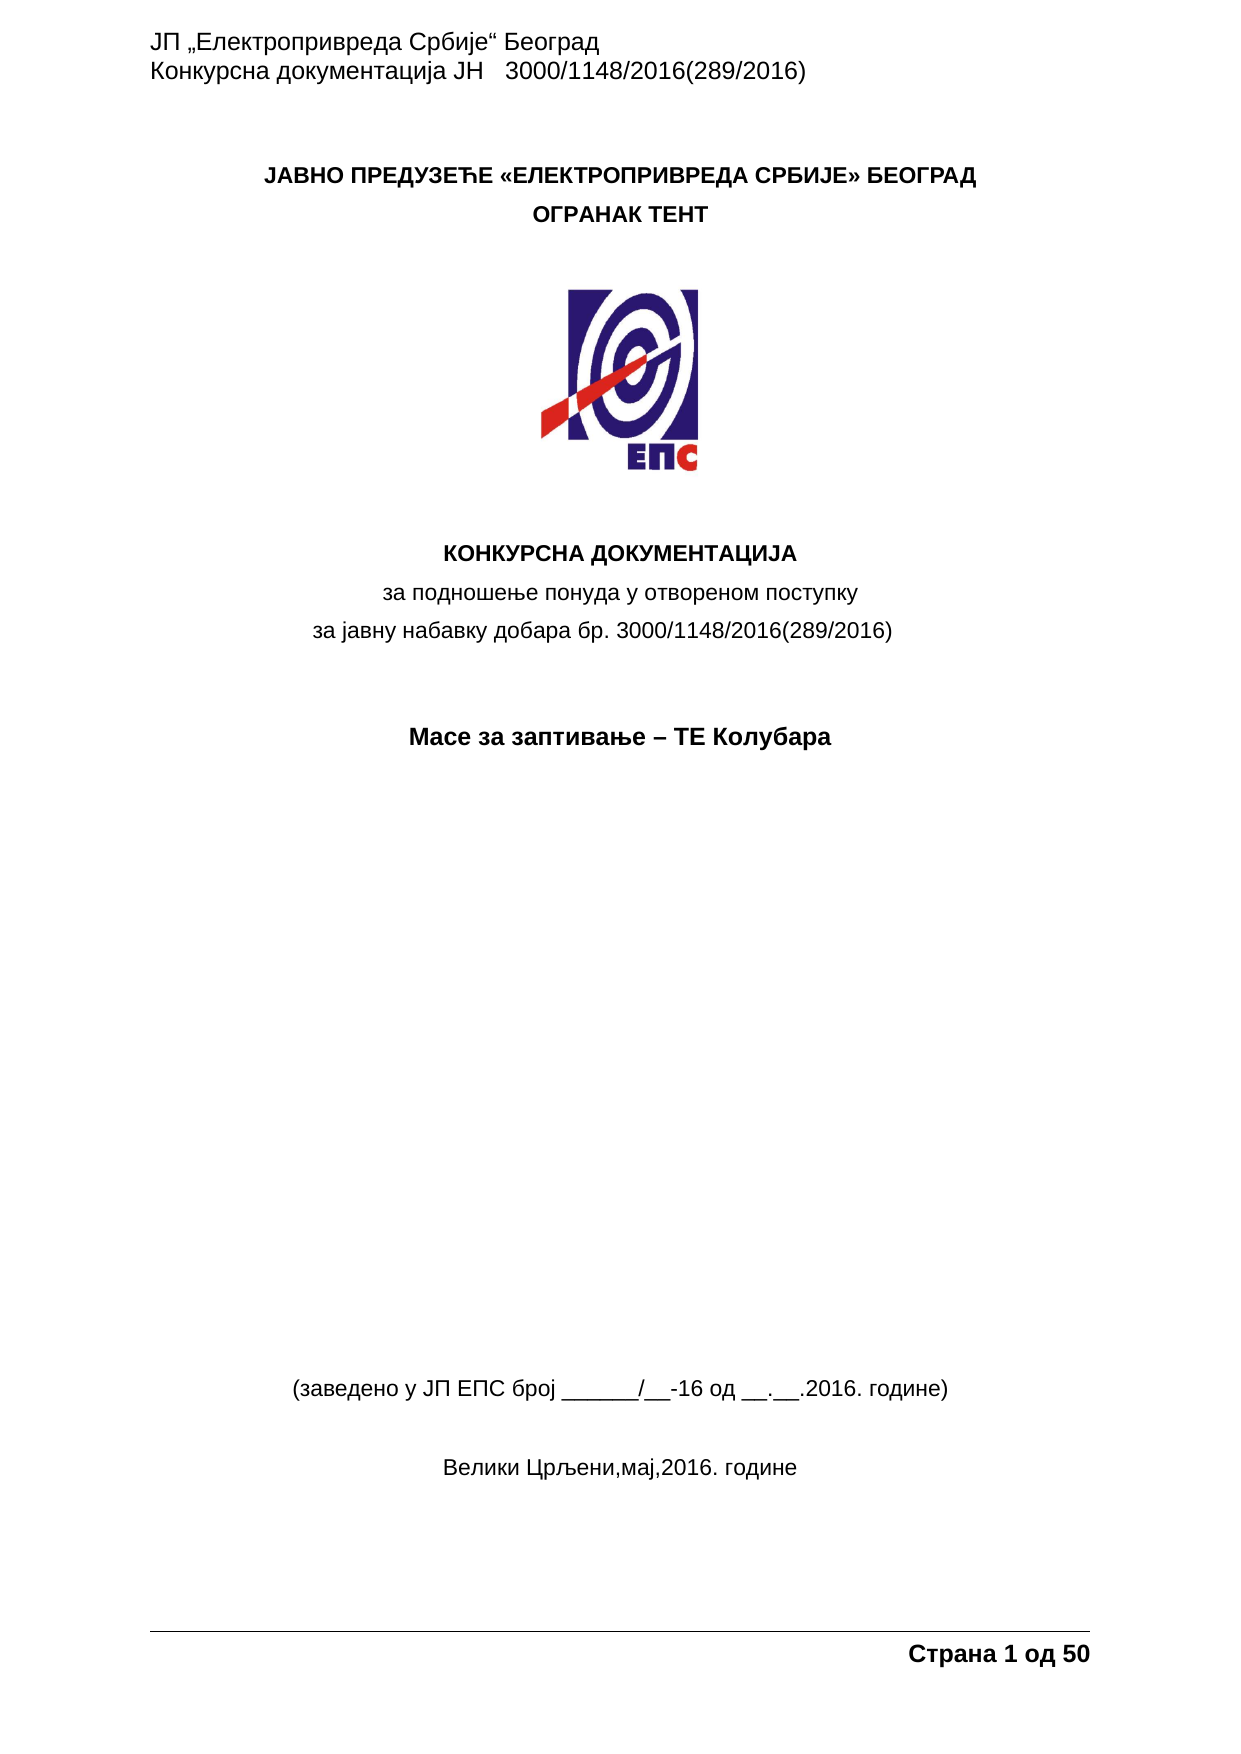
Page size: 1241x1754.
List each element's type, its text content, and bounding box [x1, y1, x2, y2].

title Масе за заптивање – ТЕ Колубара [150, 722, 1090, 750]
text Велики Црљени,мај,2016. године [150, 1454, 1090, 1480]
text (заведено у ЈП ЕПС број ______/__-16 од __.__.2016. године) [150, 1375, 1090, 1401]
text за подношење понуда у oтвореном поступку [150, 579, 1090, 605]
text ОГРАНАК ТЕНТ [150, 201, 1090, 228]
text за јавну набавку добара бр. 3000/1148/2016(289/2016) [112, 617, 1092, 644]
text ЈАВНО ПРЕДУЗЕЋЕ «ЕЛЕКТРОПРИВРЕДА СРБИЈЕ» БЕОГРАД [150, 162, 1090, 189]
picture [521, 279, 719, 489]
text КОНКУРСНА ДОКУМЕНТАЦИЈА [150, 540, 1090, 566]
